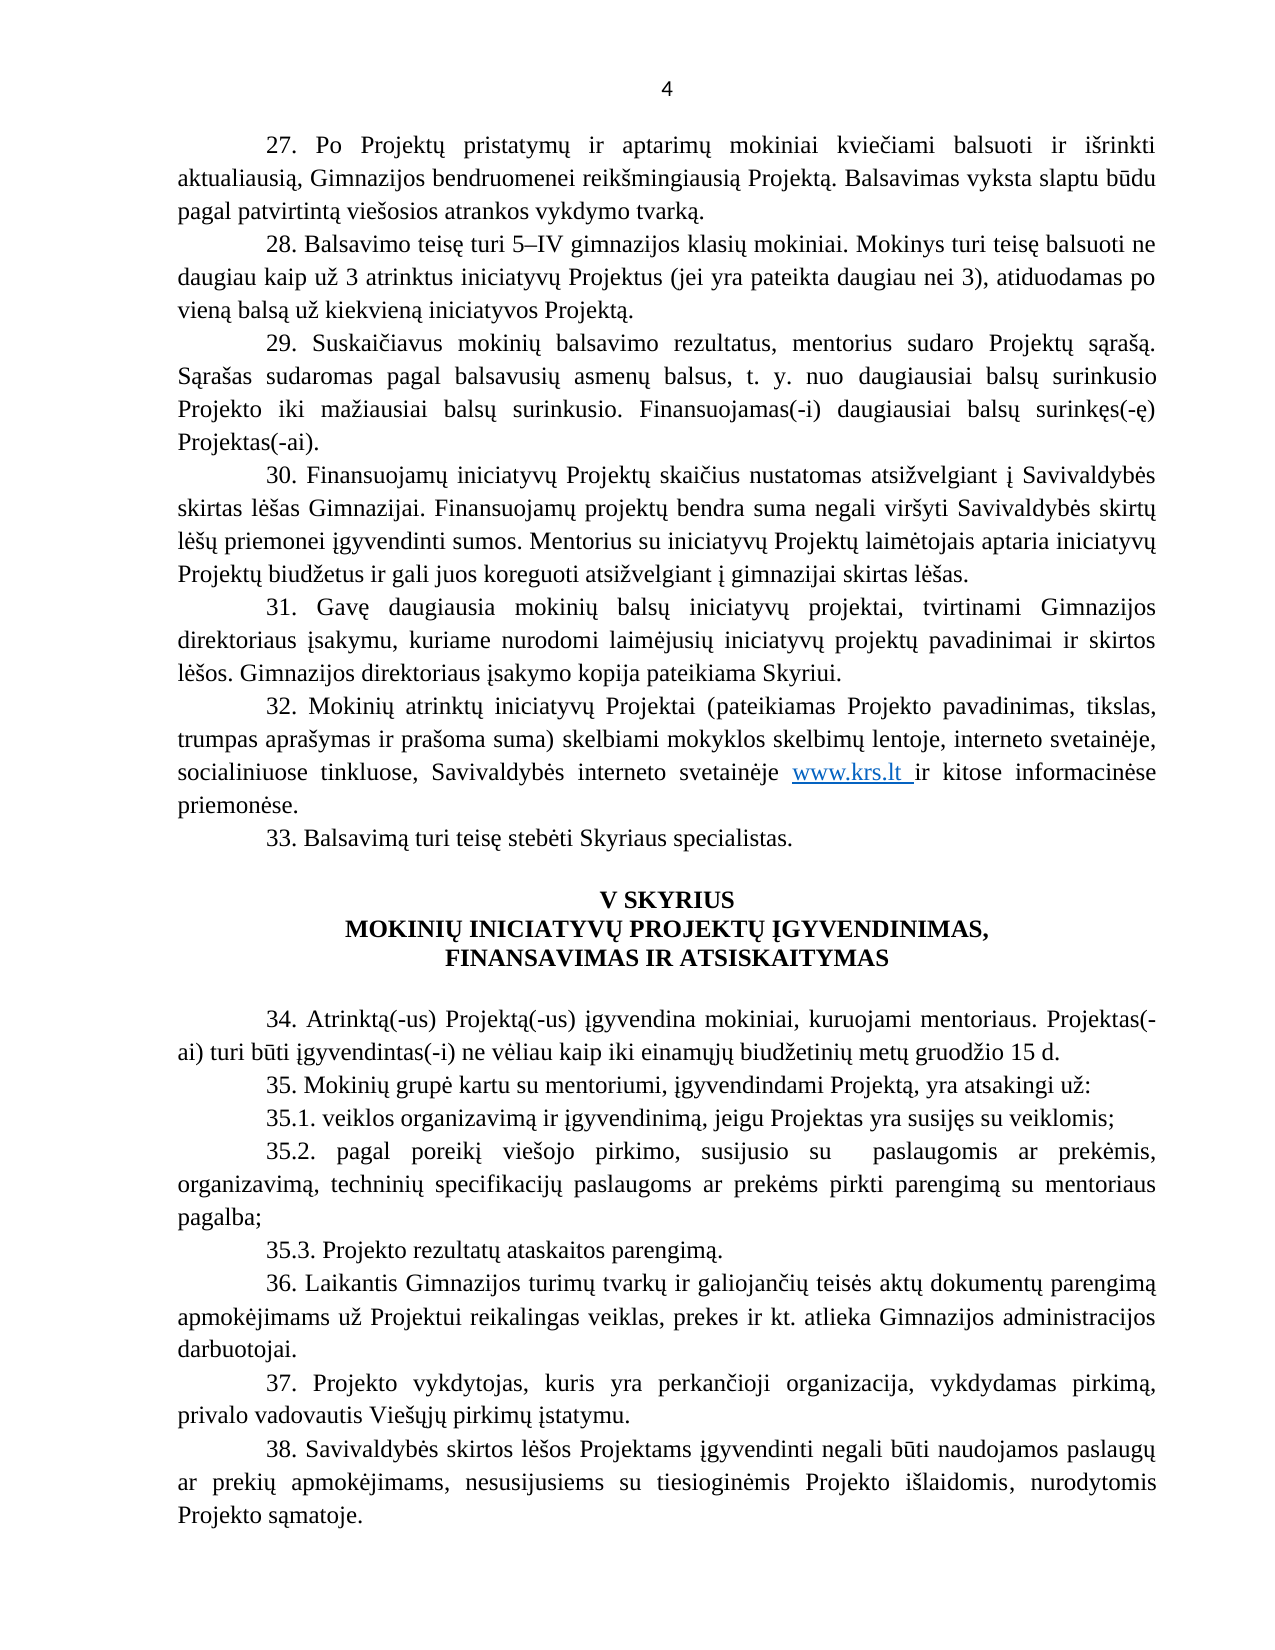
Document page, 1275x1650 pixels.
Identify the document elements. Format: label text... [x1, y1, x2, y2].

text 37. Projekto vykdytojas, kuris yra perkančioji organizacija, vykdydamas pirkimą, privalo vadovautis Viešųjų pirkimų įstatymu. [177, 1368, 1157, 1429]
text 30. Finansuojamų iniciatyvų Projektų skaičius nustatomas atsižvelgiant į Savivaldybės skirtas lėšas Gimnazijai. Finansuojamų projektų bendra suma negali viršyti Savivaldybės skirtų lėšų priemonei įgyvendinti sumos. Mentorius su iniciatyvų Projektų laimėtojais aptaria iniciatyvų Projektų biudžetus ir gali juos koreguoti atsižvelgiant į gimnazijai skirtas lėšas. [177, 460, 1157, 588]
text MOKINIŲ INICIATYVŲ PROJEKTŲ ĮGYVENDINIMAS, [177, 914, 1157, 943]
text 38. Savivaldybės skirtos lėšos Projektams įgyvendinti negali būti naudojamos paslaugų ar prekių apmokėjimams, nesusijusiems su tiesioginėmis Projekto išlaidomis, nurodytomis Projekto sąmatoje. [177, 1434, 1157, 1528]
text V SKYRIUS [177, 885, 1157, 914]
text 34. Atrinktą(-us) Projektą(-us) įgyvendina mokiniai, kuruojami mentoriaus. Projektas(-ai) turi būti įgyvendintas(-i) ne vėliau kaip iki einamųjų biudžetinių metų gruodžio 15 d. [177, 1004, 1157, 1066]
text 35.3. Projekto rezultatų ataskaitos parengimą. [177, 1236, 1157, 1264]
text 32. Mokinių atrinktų iniciatyvų Projektai (pateikiamas Projekto pavadinimas, tikslas, trumpas aprašymas ir prašoma suma) skelbiami mokyklos skelbimų lentoje, interneto svetainėje, socialiniuose tinkluose, Savivaldybės interneto svetainėje www.krs.lt ir kitose informacinėse priemonėse. [177, 691, 1157, 819]
text 35.2. pagal poreikį viešojo pirkimo, susijusio su paslaugomis ar prekėmis, organizavimą, techninių specifikacijų paslaugoms ar prekėms pirkti parengimą su mentoriaus pagalba; [177, 1136, 1157, 1231]
text 33. Balsavimą turi teisę stebėti Skyriaus specialistas. [177, 823, 1157, 852]
text 35.1. veiklos organizavimą ir įgyvendinimą, jeigu Projektas yra susijęs su veiklomis; [177, 1103, 1157, 1132]
text 27. Po Projektų pristatymų ir aptarimų mokiniai kviečiami balsuoti ir išrinkti aktualiausią, Gimnazijos bendruomenei reikšmingiausią Projektą. Balsavimas vyksta slaptu būdu pagal patvirtintą viešosios atrankos vykdymo tvarką. [177, 130, 1157, 225]
list 28. Balsavimo teisę turi 5–IV gimnazijos klasių mokiniai. Mokinys turi teisę balsuoti ne daugiau kaip už 3 atrinktus iniciatyvų Projektus (jei yra pateikta daugiau nei 3), atiduodamas po vieną balsą už kiekvieną iniciatyvos Projektą. [177, 229, 1157, 324]
text FINANSAVIMAS IR ATSISKAITYMAS [177, 943, 1157, 971]
text 29. Suskaičiavus mokinių balsavimo rezultatus, mentorius sudaro Projektų sąrašą. Sąrašas sudaromas pagal balsavusių asmenų balsus, t. y. nuo daugiausiai balsų surinkusio Projekto iki mažiausiai balsų surinkusio. Finansuojamas(-i) daugiausiai balsų surinkęs(-ę) Projektas(-ai). [177, 328, 1157, 456]
text 36. Laikantis Gimnazijos turimų tvarkų ir galiojančių teisės aktų dokumentų parengimą apmokėjimams už Projektui reikalingas veiklas, prekes ir kt. atlieka Gimnazijos administracijos darbuotojai. [177, 1268, 1157, 1363]
text 35. Mokinių grupė kartu su mentoriumi, įgyvendindami Projektą, yra atsakingi už: [177, 1070, 1157, 1099]
text 31. Gavę daugiausia mokinių balsų iniciatyvų projektai, tvirtinami Gimnazijos direktoriaus įsakymu, kuriame nurodomi laimėjusių iniciatyvų projektų pavadinimai ir skirtos lėšos. Gimnazijos direktoriaus įsakymo kopija pateikiama Skyriui. [177, 592, 1157, 687]
